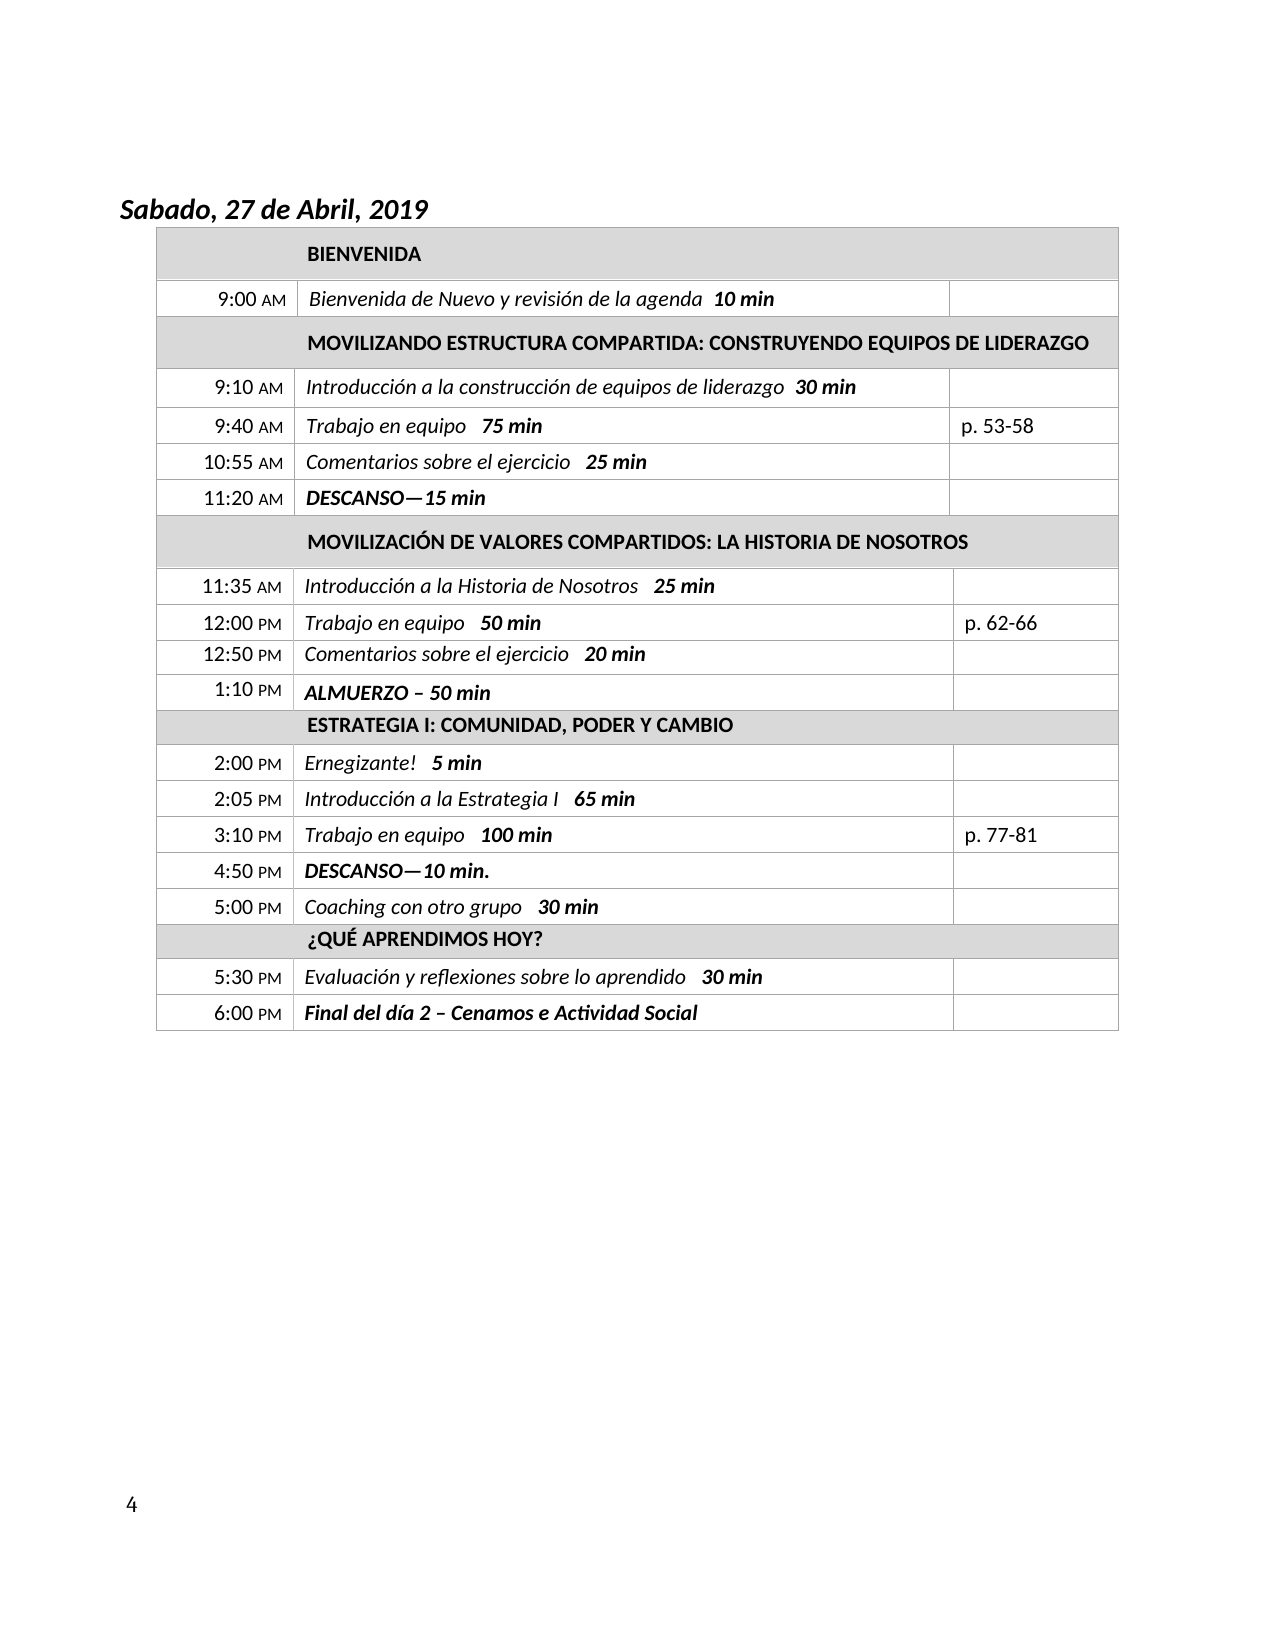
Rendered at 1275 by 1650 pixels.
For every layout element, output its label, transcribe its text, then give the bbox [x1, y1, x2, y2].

table_cell ¿Qué aprendimos hoy? [157, 925, 1118, 958]
table_cell EstrateGIA I: COMUNIDAD, poder y cambio [157, 711, 1118, 744]
table_cell 2:05 pm [157, 781, 293, 816]
table_cell 10:55 am [157, 444, 294, 479]
table_cell ALMUERZO – 50 min [294, 675, 953, 710]
table_cell Evaluación y reflexiones sobre lo aprendido 30 min [294, 959, 953, 994]
table_cell 5:30 pm [157, 959, 293, 994]
table_cell Coaching con otro grupo 30 min [294, 889, 953, 924]
table_cell 12:50 pm [157, 641, 293, 674]
table_cell [950, 480, 1118, 515]
table_cell p. 62-66 [954, 605, 1118, 639]
table_cell Bienvenida de Nuevo y revisión de la agenda 10 min [298, 281, 949, 316]
table_cell 2:00 pm [157, 745, 293, 780]
table_cell 4:50 pm [157, 853, 293, 888]
table_cell Movilización de valores compartidos: la historia de nosotros [157, 516, 1118, 567]
table_cell 9:00 am [157, 281, 297, 316]
table_cell [950, 369, 1118, 407]
table_cell 9:10 am [157, 369, 294, 407]
table_cell Final del día 2 – Cenamos e Actividad Social [294, 995, 953, 1030]
table_cell 5:00 pm [157, 889, 293, 924]
table_cell Ernegizante! 5 min [294, 745, 953, 780]
table_cell [950, 281, 1118, 316]
table_cell [950, 444, 1118, 479]
table_cell [954, 959, 1118, 994]
table_cell Comentarios sobre el ejercicio 25 min [295, 444, 949, 479]
table_cell [954, 853, 1118, 888]
table_cell Introducción a la construcción de equipos de liderazgo 30 min [295, 369, 949, 407]
table_cell [954, 781, 1118, 816]
table_cell 3:10 pm [157, 817, 293, 852]
text Sabado, 27 de Abril, 2019 [120, 191, 1155, 227]
table_cell p. 53-58 [950, 408, 1118, 443]
table_cell DESCANSO—10 min. [294, 853, 953, 888]
table_cell [954, 641, 1118, 674]
table_cell 12:00 pm [157, 605, 293, 639]
table_header bienvenida [157, 228, 1118, 279]
table_cell Introducción a la Historia de Nosotros 25 min [294, 569, 953, 603]
table_cell Trabajo en equipo 75 min [295, 408, 949, 443]
table_cell Introducción a la Estrategia I 65 min [294, 781, 953, 816]
table_cell 11:20 am [157, 480, 294, 515]
table_cell 6:00 pm [157, 995, 293, 1030]
table_cell [954, 675, 1118, 710]
table_cell [954, 569, 1118, 603]
table_cell [954, 889, 1118, 924]
table_cell movilizando estructura compartida: Construyendo equipos De liderazgo [157, 317, 1118, 368]
table_cell 9:40 am [157, 408, 294, 443]
table_cell 11:35 am [157, 569, 293, 603]
table_cell [954, 745, 1118, 780]
table_cell p. 77-81 [954, 817, 1118, 852]
table_cell Comentarios sobre el ejercicio 20 min [294, 641, 953, 674]
table_cell Trabajo en equipo 50 min [294, 605, 953, 639]
table_cell Trabajo en equipo 100 min [294, 817, 953, 852]
table_cell DESCANSO—15 min [295, 480, 949, 515]
table_cell 1:10 pm [157, 675, 293, 710]
table_cell [954, 995, 1118, 1030]
